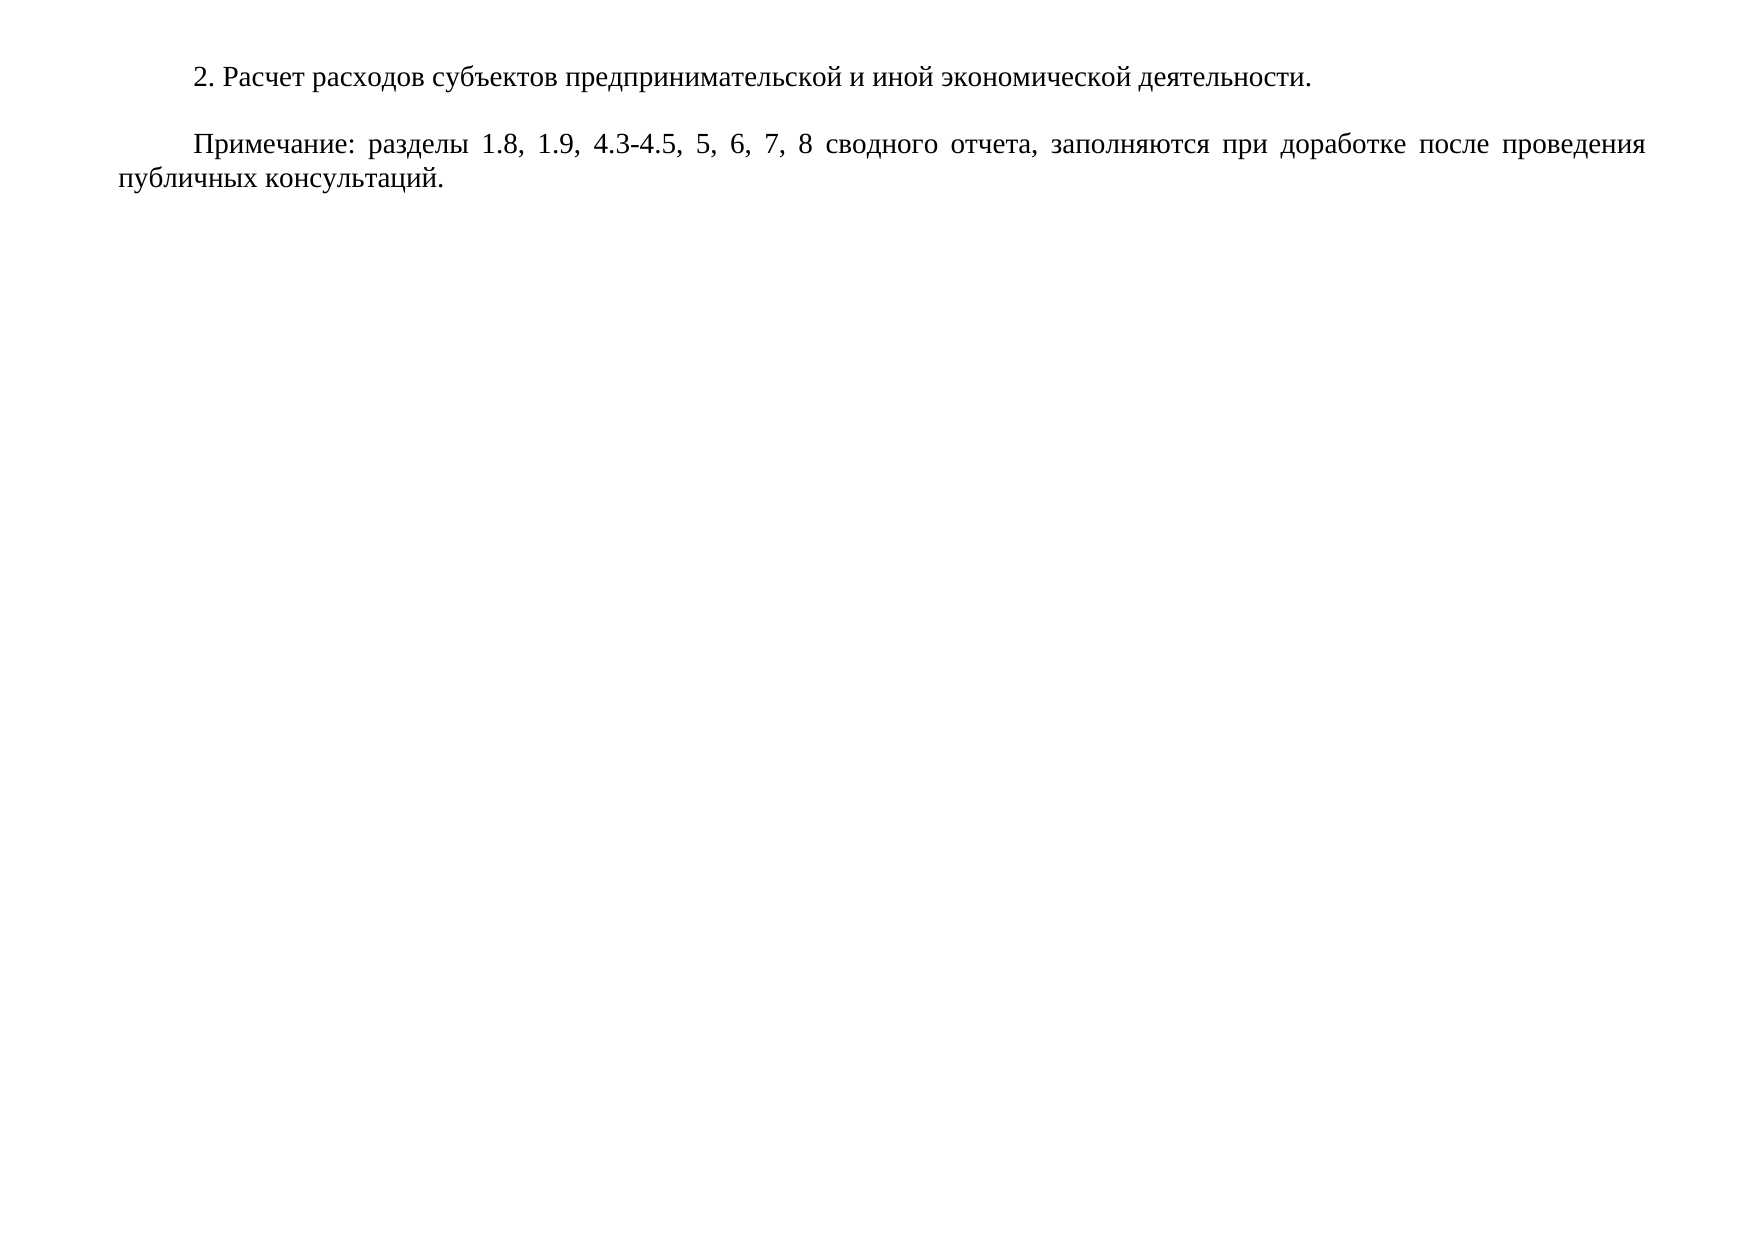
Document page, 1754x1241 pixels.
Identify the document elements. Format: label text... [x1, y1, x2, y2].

text Примечание: разделы 1.8, 1.9, 4.3-4.5, 5, 6, 7, 8 сводного отчета, заполняются при доработке после проведения публичных консультаций. [118, 126, 1648, 193]
text 2. Расчет расходов субъектов предпринимательской и иной экономической деятельности. [118, 59, 1648, 93]
